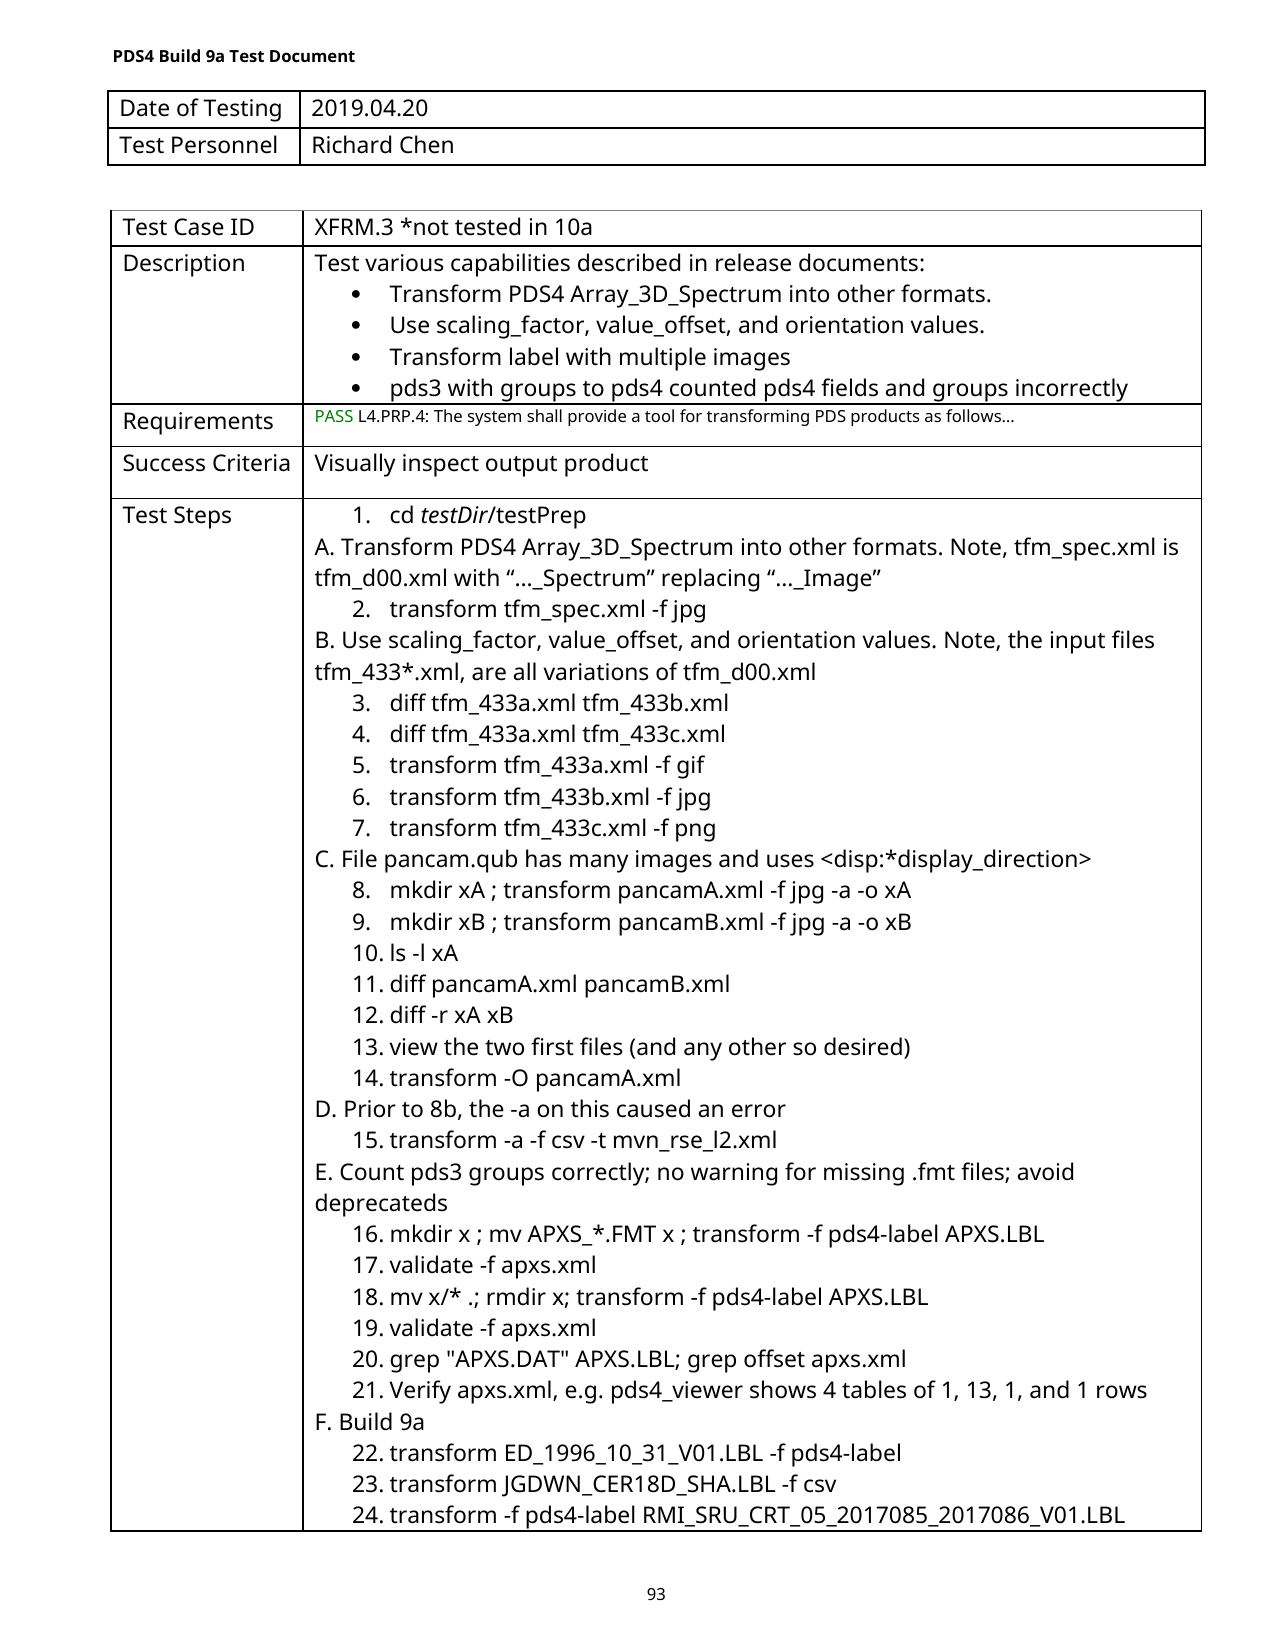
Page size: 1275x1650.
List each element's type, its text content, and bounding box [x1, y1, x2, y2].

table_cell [304, 499, 1201, 1530]
table_cell Date of Testing [109, 92, 299, 127]
table_cell Richard Chen [301, 129, 1204, 164]
table_cell Requirements [112, 405, 302, 446]
table_cell 2019.04.20 [301, 92, 1204, 127]
table_cell Test various capabilities described in release documents: Transform PDS4 Array_3D_Spectrum into other formats. Use scaling_factor, value_offset, and orientation values. Transform label with multiple images pds3 with groups to pds4 counted pds4 fields and groups incorrectly [304, 247, 1201, 403]
table_cell Description [112, 247, 302, 403]
table_cell Success Criteria [112, 447, 302, 498]
table_header Test Case ID [112, 211, 302, 245]
table_cell Visually inspect output product [304, 447, 1201, 498]
table_cell Test Steps [112, 499, 302, 1530]
table_cell Test Personnel [109, 129, 299, 164]
table_header XFRM.3 *not tested in 10a [304, 211, 1201, 245]
table_cell PASS L4.PRP.4: The system shall provide a tool for transforming PDS products as follows… [304, 405, 1201, 446]
